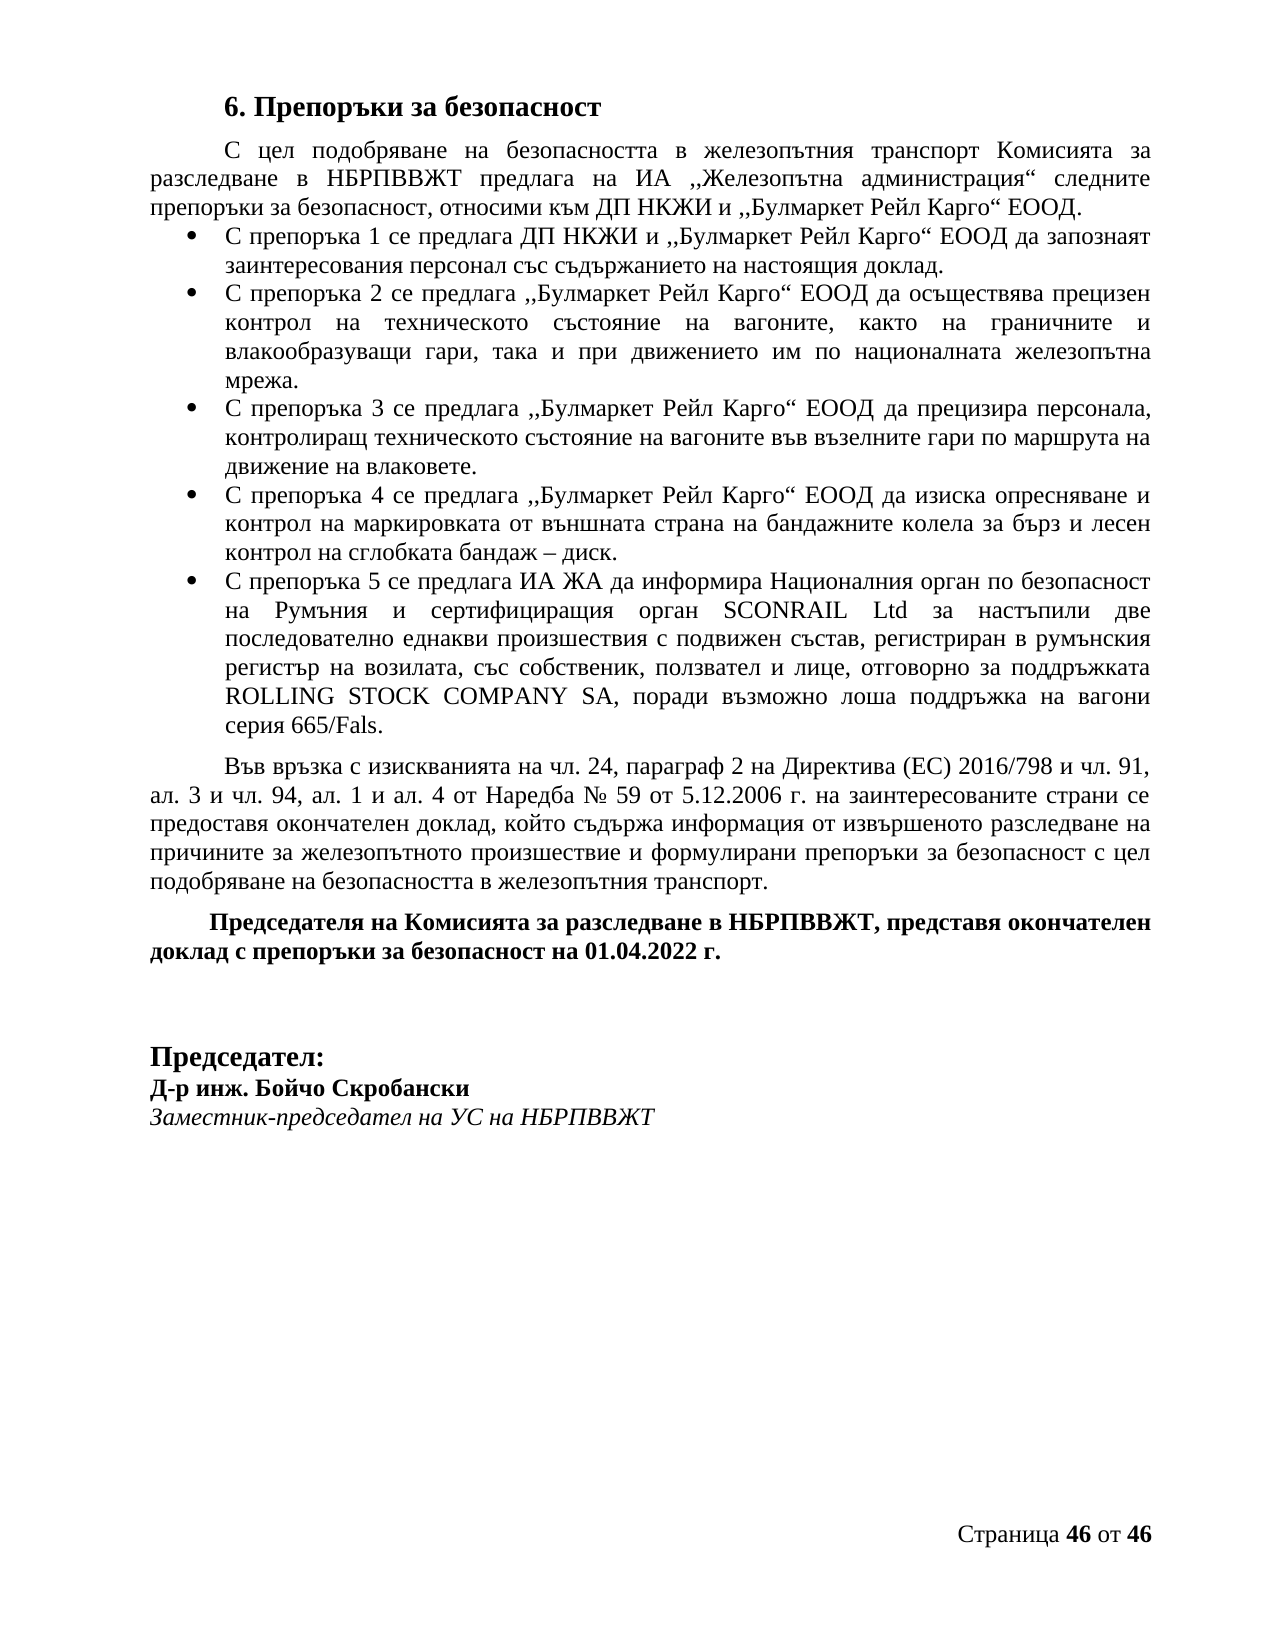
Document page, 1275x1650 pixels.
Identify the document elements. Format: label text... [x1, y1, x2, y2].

list Препоръки за безопасност [224, 89, 1152, 122]
text Председател: [150, 1039, 1152, 1073]
text С цел подобряване на безопасността в железопътния транспорт Комисията за разследване в НБРПВВЖТ предлага на ИА ,,Железопътна администрация“ следните препоръки за безопасност, относими към ДП НКЖИ и ,,Булмаркет Рейл Карго“ ЕООД. [150, 135, 1152, 221]
list С препоръка 4 се предлага ,,Булмаркет Рейл Карго“ ЕООД да изиска опресняване и контрол на маркировката от външната страна на бандажните колела за бърз и лесен контрол на сглобката бандаж – диск. [187, 480, 1152, 566]
list С препоръка 5 се предлага ИА ЖА да информира Националния орган по безопасност на Румъния и сертифициращия орган SCONRAIL Ltd за настъпили две последователно еднакви произшествия с подвижен състав, регистриран в румънския регистър на возилата, със собственик, ползвател и лице, отговорно за поддръжката ROLLING STOСK COMPANY SA, поради възможно лоша поддръжка на вагони серия 665/Fals. [187, 566, 1152, 738]
text Заместник-председател на УС на НБРПВВЖТ [150, 1102, 1152, 1131]
text Във връзка с изискванията на чл. 24, параграф 2 на Директива (ЕС) 2016/798 и чл. 91, ал. 3 и чл. 94, ал. 1 и ал. 4 от Наредба № 59 от 5.12.2006 г. на заинтересованите страни се предоставя окончателен доклад, който съдържа информация от извършеното разследване на причините за железопътното произшествие и формулирани препоръки за безопасност с цел подобряване на безопасността в железопътния транспорт. [150, 751, 1152, 895]
text Д-р инж. Бойчо Скробански [150, 1073, 1152, 1102]
list С препоръка 2 се предлага ,,Булмаркет Рейл Карго“ ЕООД да осъществява прецизен контрол на техническото състояние на вагоните, както на граничните и влакообразуващи гари, така и при движението им по националната железопътна мрежа. [187, 278, 1152, 393]
text Председателя на Комисията за разследване в НБРПВВЖТ, представя окончателен доклад с препоръки за безопасност на 01.04.2022 г. [150, 907, 1152, 965]
list С препоръка 3 се предлага ,,Булмаркет Рейл Карго“ ЕООД да прецизира персонала, контролиращ техническото състояние на вагоните във възелните гари по маршрута на движение на влаковете. [187, 393, 1152, 480]
list С препоръка 1 се предлага ДП НКЖИ и ,,Булмаркет Рейл Карго“ ЕООД да запознаят заинтересования персонал със съдържанието на настоящия доклад. [187, 221, 1152, 278]
